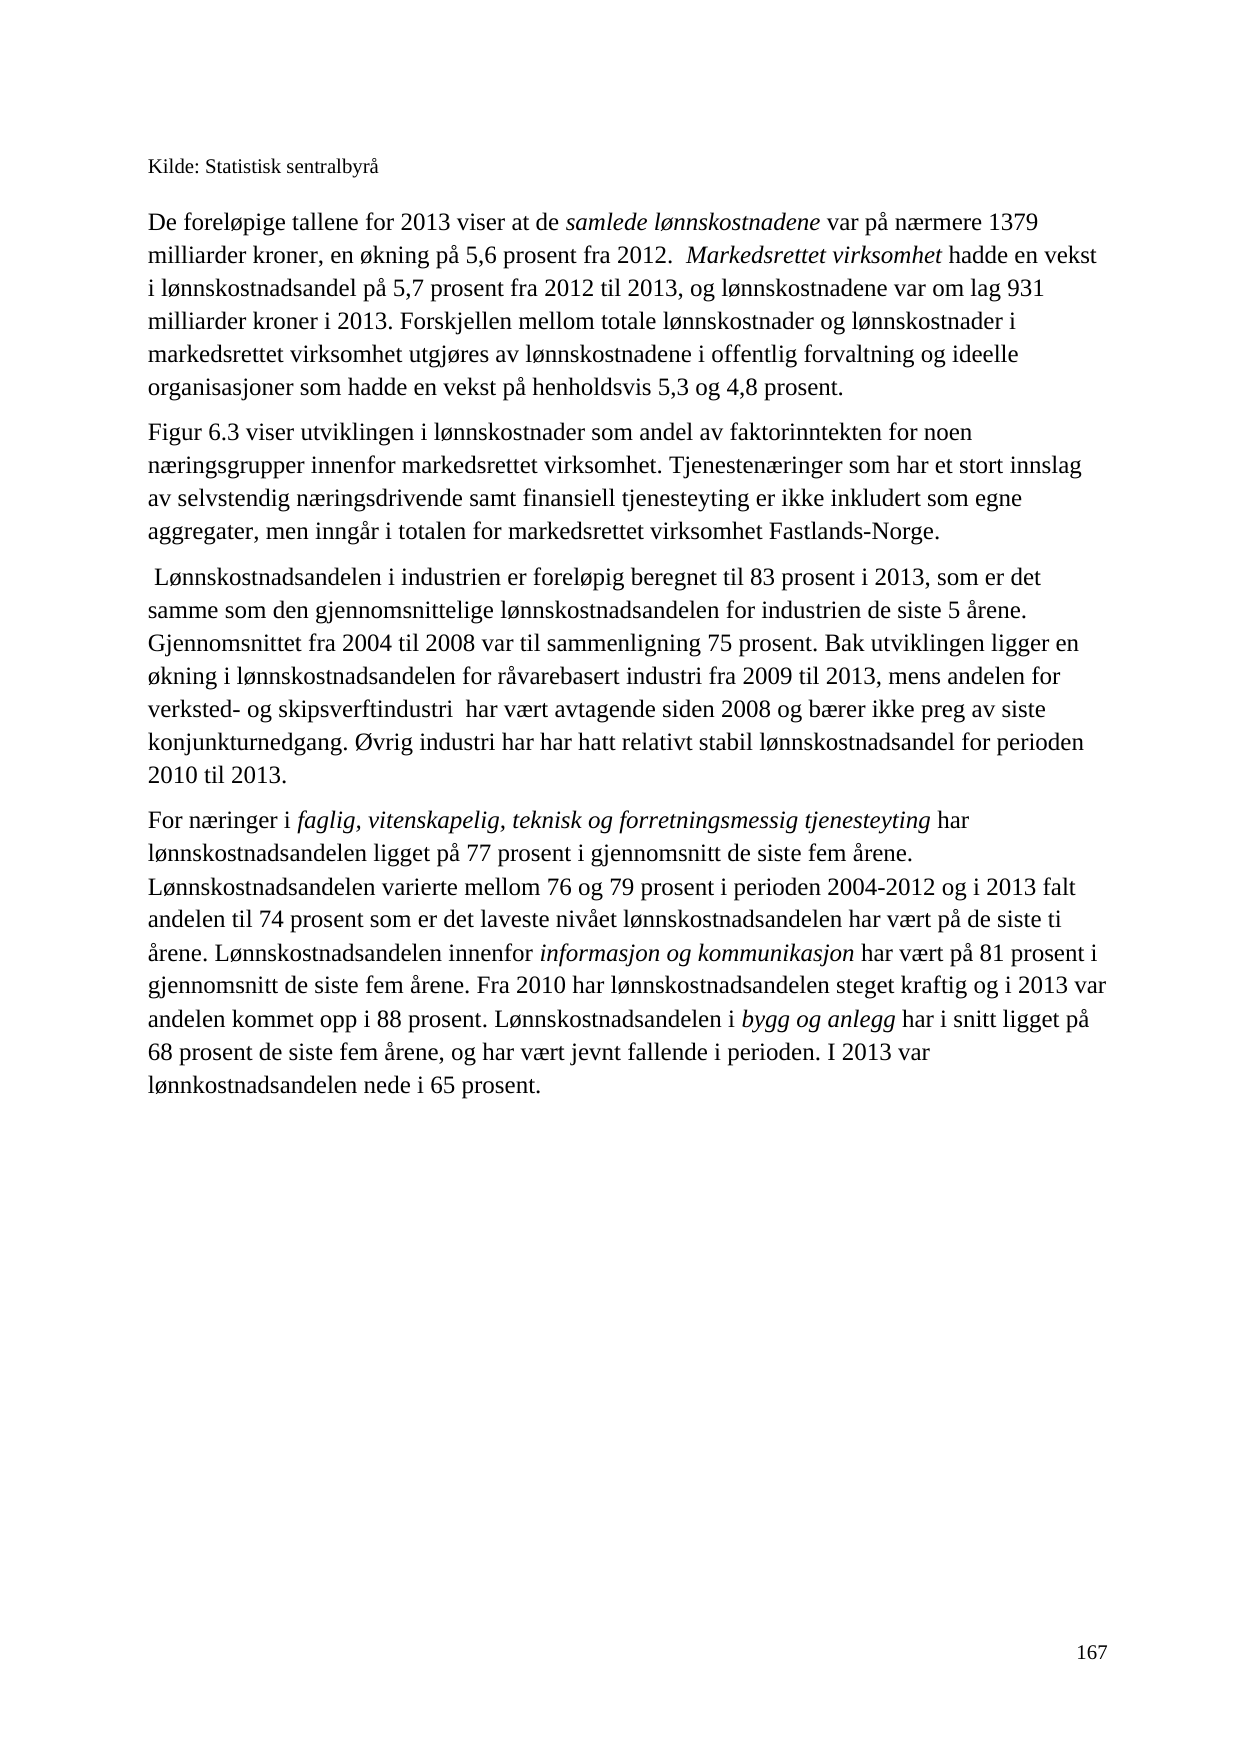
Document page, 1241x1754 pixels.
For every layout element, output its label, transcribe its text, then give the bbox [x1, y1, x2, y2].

text Lønnskostnadsandelen i industrien er foreløpig beregnet til 83 prosent i 2013, som er det samme som den gjennomsnittelige lønnskostnadsandelen for industrien de siste 5 årene. Gjennomsnittet fra 2004 til 2008 var til sammenligning 75 prosent. Bak utviklingen ligger en økning i lønnskostnadsandelen for råvarebasert industri fra 2009 til 2013, mens andelen for verksted- og skipsverftindustri har vært avtagende siden 2008 og bærer ikke preg av siste konjunkturnedgang. Øvrig industri har har hatt relativt stabil lønnskostnadsandel for perioden 2010 til 2013. [148, 562, 1107, 789]
text Kilde: Statistisk sentralbyrå [148, 154, 1107, 178]
text De foreløpige tallene for 2013 viser at de samlede lønnskostnadene var på nærmere 1379 milliarder kroner, en økning på 5,6 prosent fra 2012. Markedsrettet virksomhet hadde en vekst i lønnskostnadsandel på 5,7 prosent fra 2012 til 2013, og lønnskostnadene var om lag 931 milliarder kroner i 2013. Forskjellen mellom totale lønnskostnader og lønnskostnader i markedsrettet virksomhet utgjøres av lønnskostnadene i offentlig forvaltning og ideelle organisasjoner som hadde en vekst på henholdsvis 5,3 og 4,8 prosent. [148, 207, 1107, 401]
text For næringer i faglig, vitenskapelig, teknisk og forretningsmessig tjenesteyting har lønnskostnadsandelen ligget på 77 prosent i gjennomsnitt de siste fem årene. Lønnskostnadsandelen varierte mellom 76 og 79 prosent i perioden 2004-2012 og i 2013 falt andelen til 74 prosent som er det laveste nivået lønnskostnadsandelen har vært på de siste ti årene. Lønnskostnadsandelen innenfor informasjon og kommunikasjon har vært på 81 prosent i gjennomsnitt de siste fem årene. Fra 2010 har lønnskostnadsandelen steget kraftig og i 2013 var andelen kommet opp i 88 prosent. Lønnskostnadsandelen i bygg og anlegg har i snitt ligget på 68 prosent de siste fem årene, og har vært jevnt fallende i perioden. I 2013 var lønnkostnadsandelen nede i 65 prosent. [148, 806, 1107, 1098]
text Figur 6.3 viser utviklingen i lønnskostnader som andel av faktorinntekten for noen næringsgrupper innenfor markedsrettet virksomhet. Tjenestenæringer som har et stort innslag av selvstendig næringsdrivende samt finansiell tjenesteyting er ikke inkludert som egne aggregater, men inngår i totalen for markedsrettet virksomhet Fastlands-Norge. [148, 417, 1107, 545]
